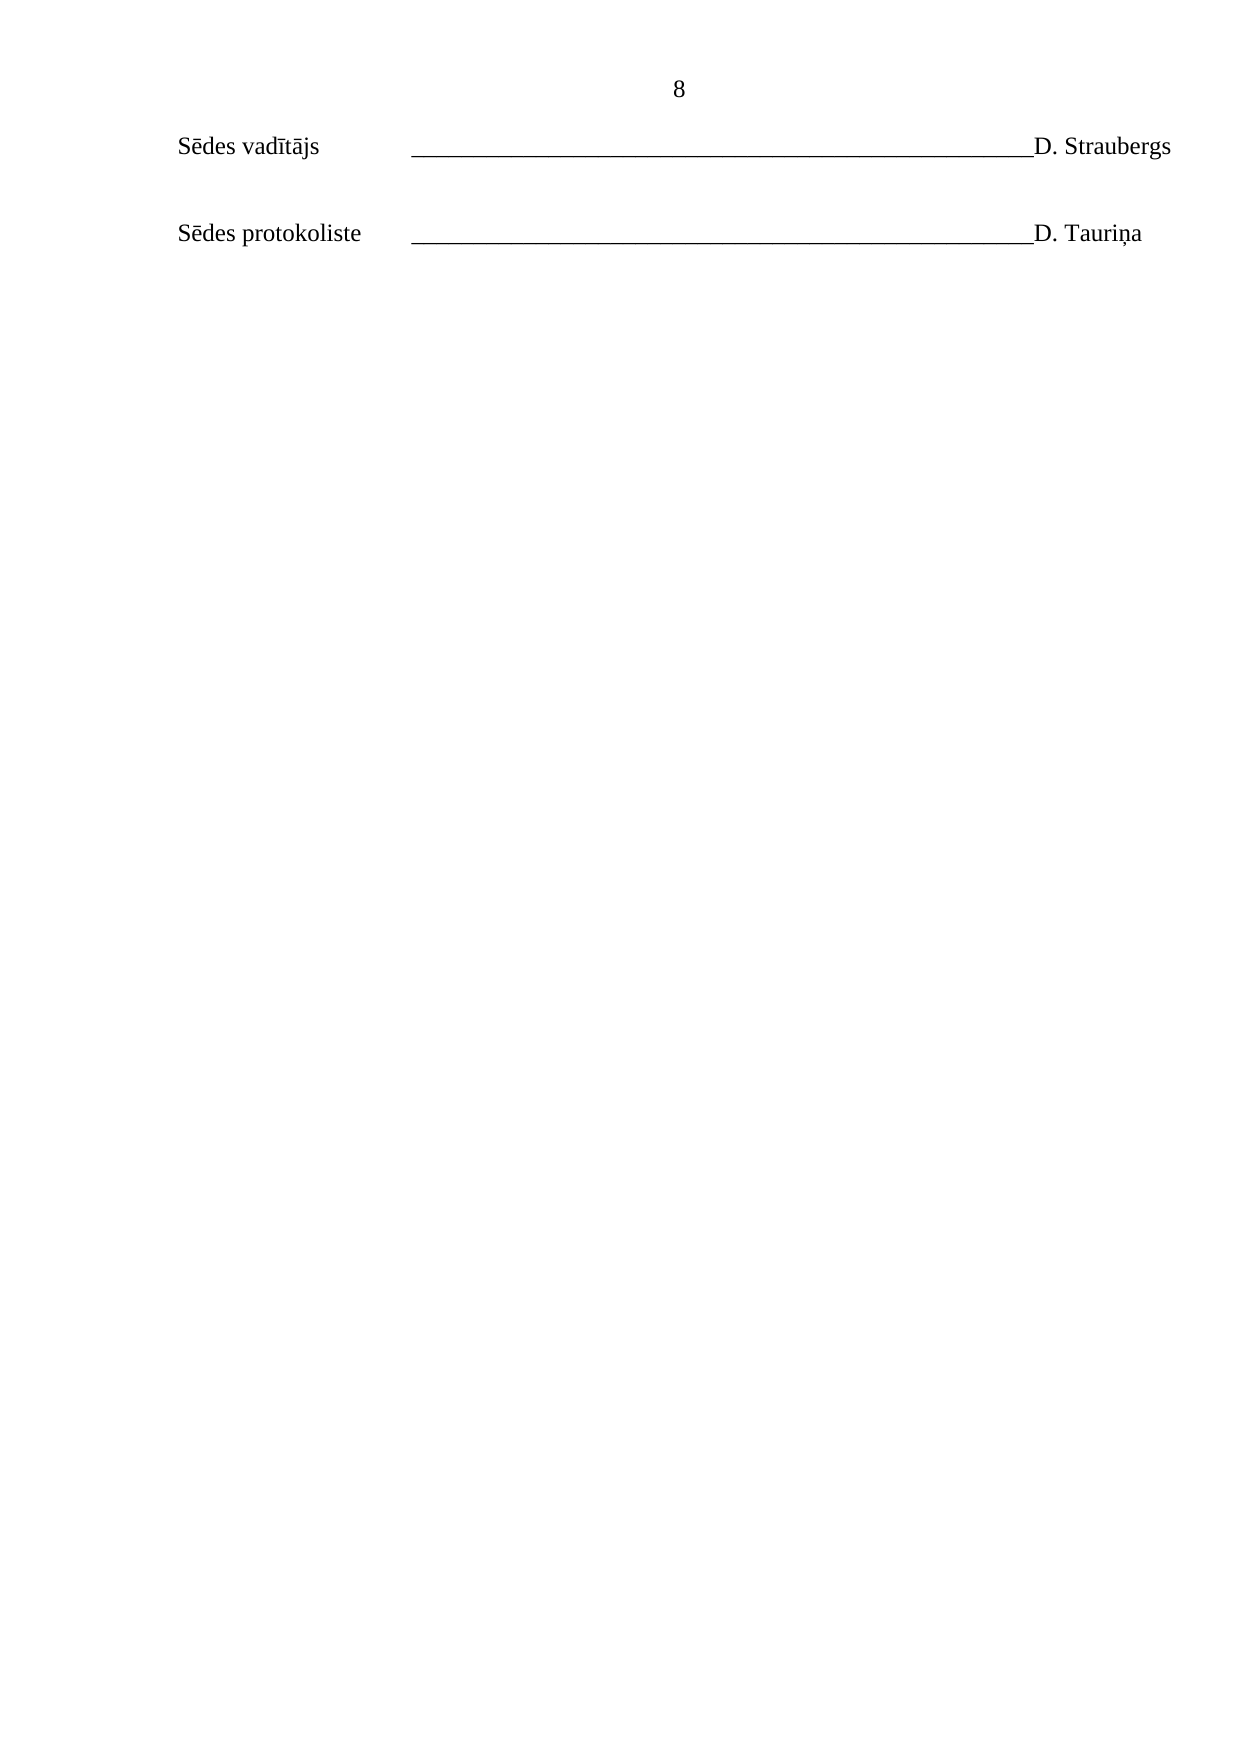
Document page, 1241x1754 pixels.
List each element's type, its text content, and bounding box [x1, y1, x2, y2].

text Sēdes protokoliste D. Tauriņa [177, 218, 1181, 246]
text Sēdes vadītājs D. Straubergs [177, 131, 1181, 160]
